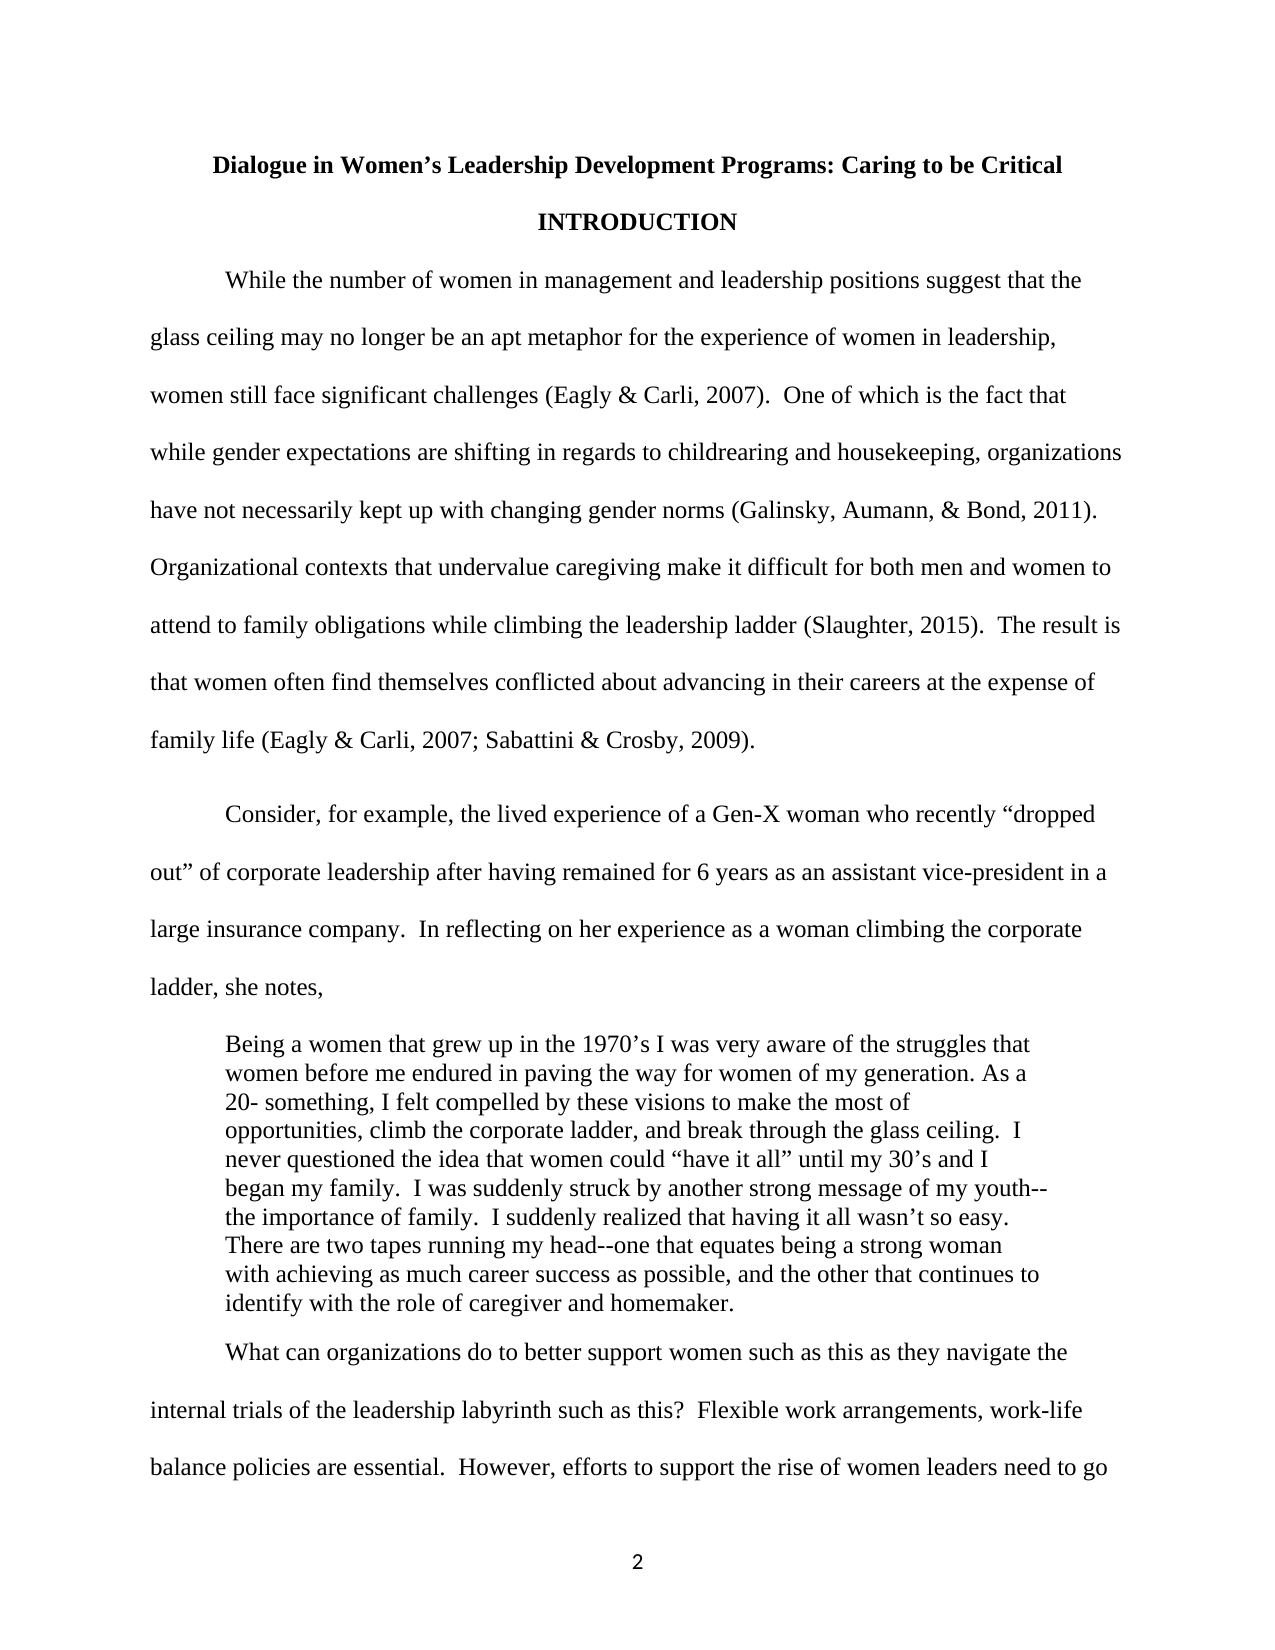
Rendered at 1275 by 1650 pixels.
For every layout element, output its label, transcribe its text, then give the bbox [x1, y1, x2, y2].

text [150, 1337, 1125, 1481]
text Being a women that grew up in the 1970’s I was very aware of the struggles that women before me endured in paving the way for women of my generation. As a 20- something, I felt compelled by these visions to make the most of opportunities, climb the corporate ladder, and break through the glass ceiling. I never questioned the idea that women could “have it all” until my 30’s and I began my family. I was suddenly struck by another strong message of my youth--the importance of family. I suddenly realized that having it all wasn’t so easy. There are two tapes running my head--one that equates being a strong woman with achieving as much career success as possible, and the other that continues to identify with the role of caregiver and homemaker. [225, 1029, 1050, 1317]
text Dialogue in Women’s Leadership Development Programs: Caring to be Critical [150, 150, 1125, 179]
text Consider, for example, the lived experience of a Gen-X woman who recently “dropped out” of corporate leadership after having remained for 6 years as an assistant vice-president in a large insurance company. In reflecting on her experience as a woman climbing the corporate ladder, she notes, [150, 799, 1125, 1000]
text Introduction [150, 207, 1125, 236]
text While the number of women in management and leadership positions suggest that the glass ceiling may no longer be an apt metaphor for the experience of women in leadership, women still face significant challenges (Eagly & Carli, 2007). One of which is the fact that while gender expectations are shifting in regards to childrearing and housekeeping, organizations have not necessarily kept up with changing gender norms (Galinsky, Aumann, & Bond, 2011). Organizational contexts that undervalue caregiving make it difficult for both men and women to attend to family obligations while climbing the leadership ladder (Slaughter, 2015). The result is that women often find themselves conflicted about advancing in their careers at the expense of family life (Eagly & Carli, 2007; Sabattini & Crosby, 2009). [150, 265, 1125, 754]
